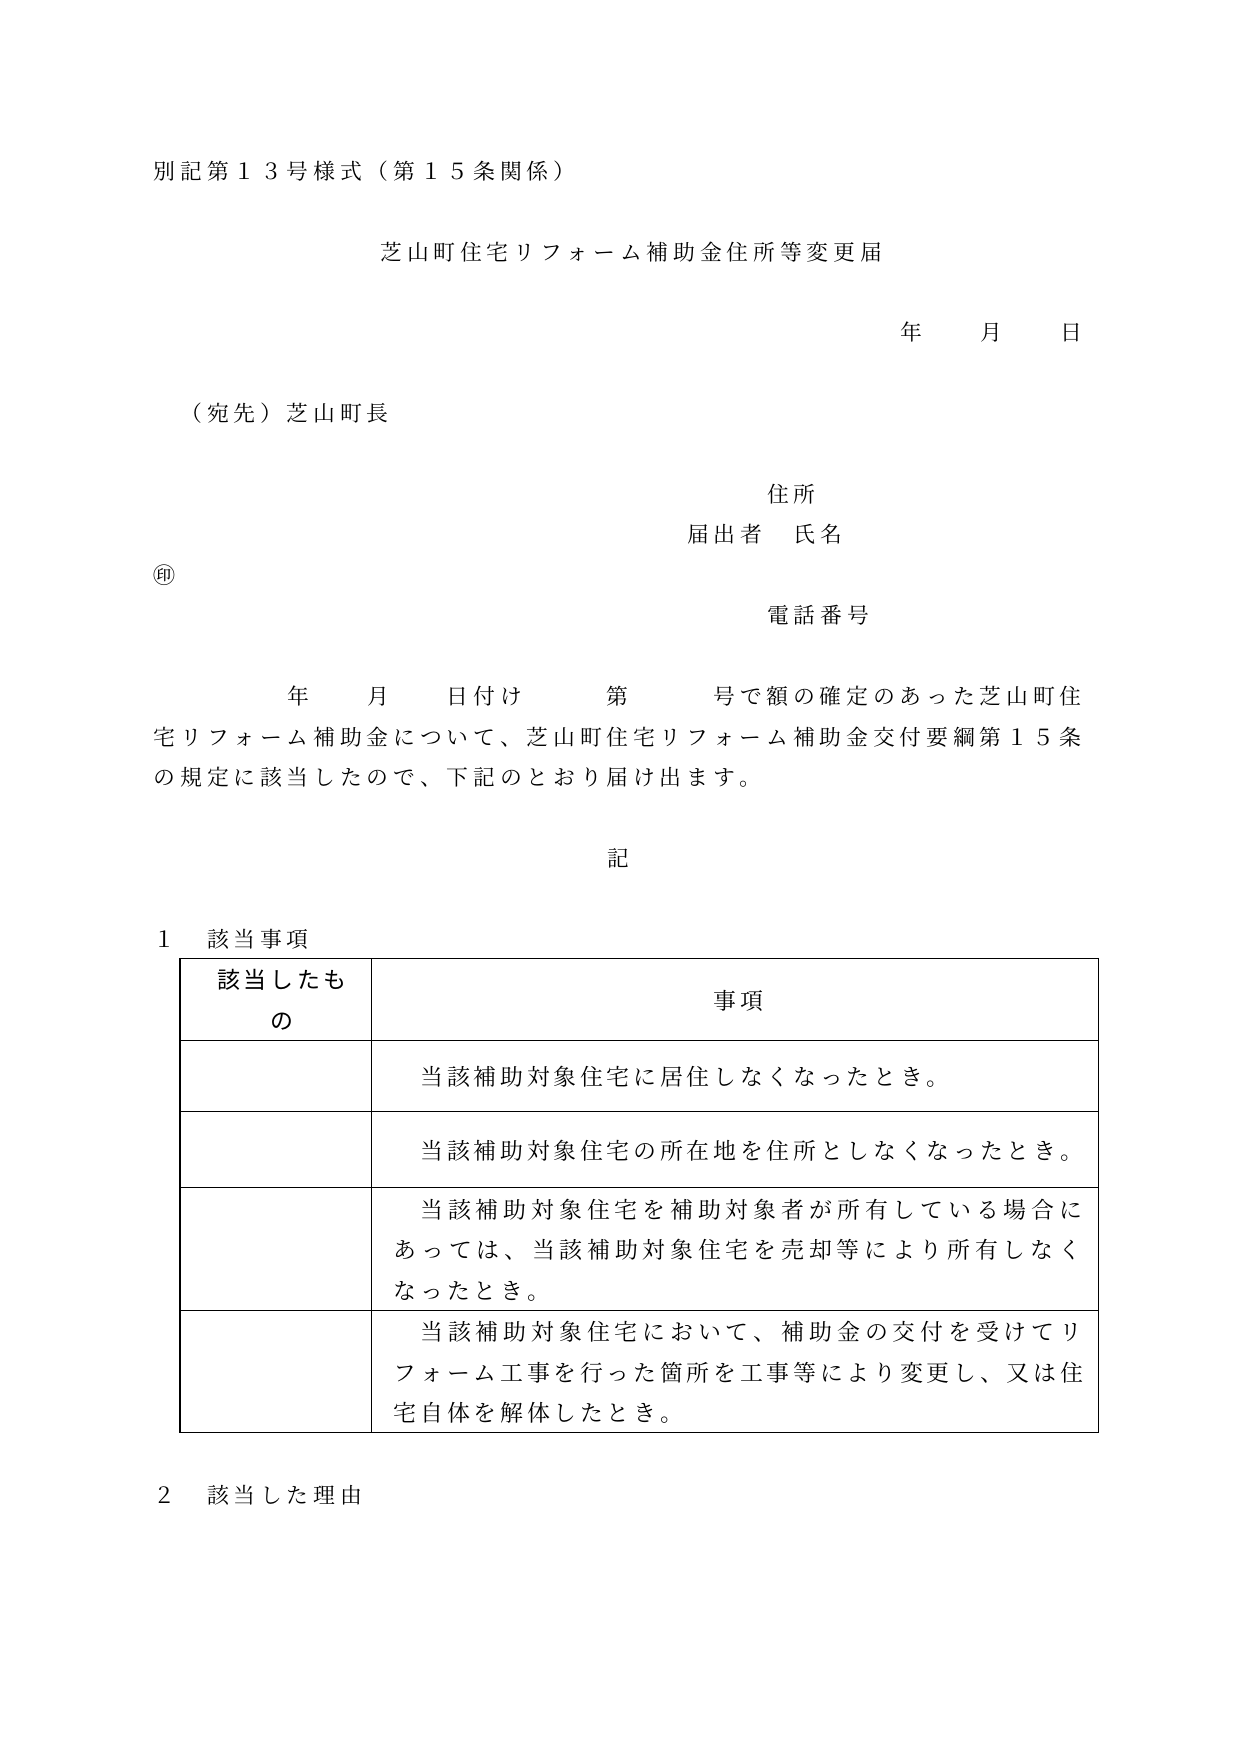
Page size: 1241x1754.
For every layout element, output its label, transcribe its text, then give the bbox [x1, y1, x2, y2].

text １ 該当事項 [153, 917, 1087, 958]
table_cell [181, 1112, 371, 1187]
table_cell [181, 1041, 371, 1111]
table_cell 当該補助対象住宅に居住しなくなったとき。 [372, 1041, 1098, 1111]
text 電話番号 [153, 594, 1087, 634]
text 年 月 日付け 第 号で額の確定のあった芝山町住宅リフォーム補助金について、芝山町住宅リフォーム補助金交付要綱第１５条の規定に該当したので、下記のとおり届け出ます。 [153, 675, 1087, 796]
table_cell [181, 1188, 371, 1309]
table_header 事項 [372, 959, 1098, 1040]
table_header 該当したもの [181, 959, 371, 1040]
table_cell 当該補助対象住宅を補助対象者が所有している場合にあっては、当該補助対象住宅を売却等により所有しなくなったとき。 [372, 1188, 1098, 1309]
table_cell 当該補助対象住宅の所在地を住所としなくなったとき。 [372, 1112, 1098, 1187]
text 住所 [153, 473, 1087, 513]
text 年 月 日 [153, 311, 1087, 352]
text ２ 該当した理由 [153, 1473, 1087, 1514]
text 別記第１３号様式（第１５条関係） [153, 149, 1087, 190]
text 記 [153, 837, 1087, 877]
table_cell [181, 1311, 371, 1432]
table_cell 当該補助対象住宅において、補助金の交付を受けてリフォーム工事を行った箇所を工事等により変更し、又は住宅自体を解体したとき。 [372, 1311, 1098, 1432]
text （宛先）芝山町長 [153, 392, 1087, 432]
text 芝山町住宅リフォーム補助金住所等変更届 [153, 230, 1087, 271]
text 届出者 氏名 ㊞ [153, 513, 1087, 594]
